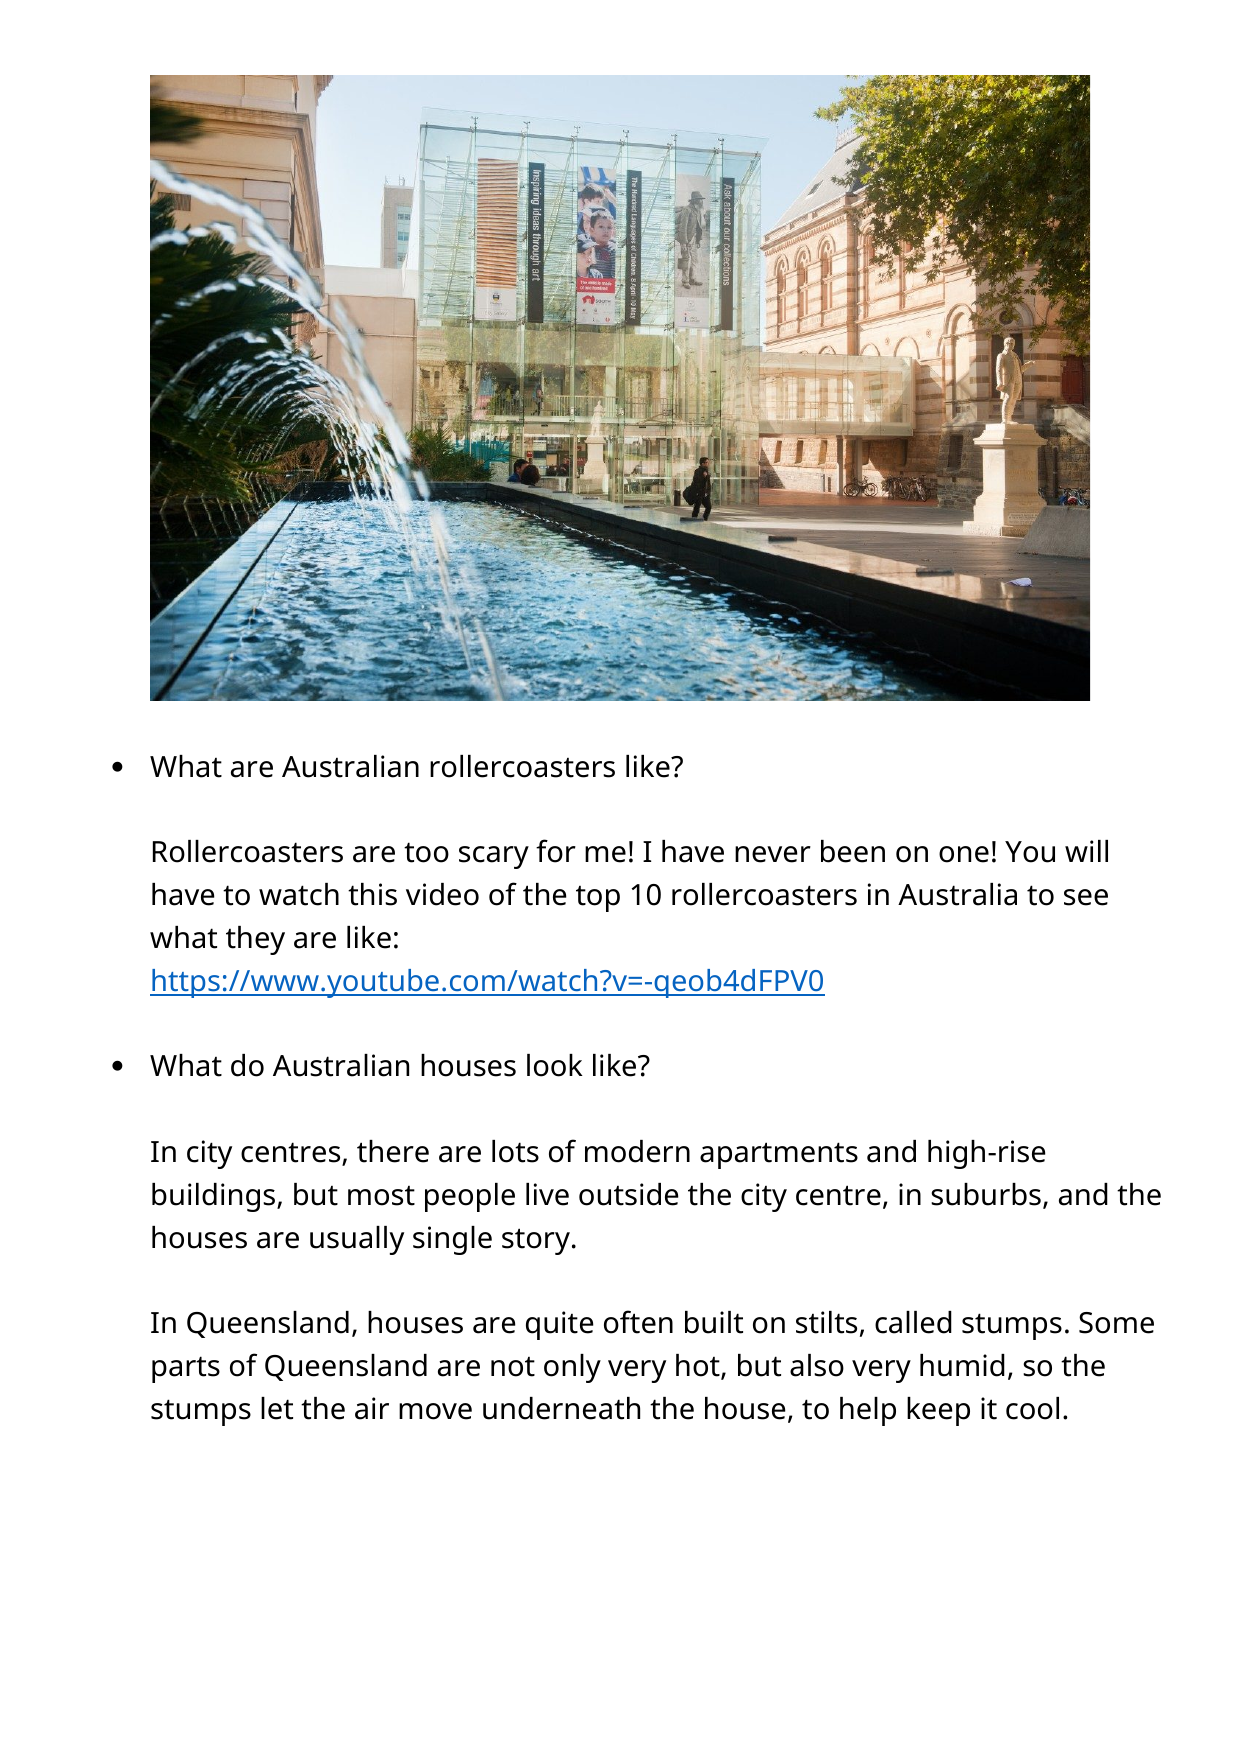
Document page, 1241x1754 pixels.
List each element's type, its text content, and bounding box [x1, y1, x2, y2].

picture [150, 75, 1091, 701]
list Rollercoasters are too scary for me! I have never been on one! You will have to watch this video of the top 10 rollercoasters in Australia to see what they are like: [150, 832, 1165, 957]
list In city centres, there are lots of modern apartments and high-rise buildings, but most people live outside the city centre, in suburbs, and the houses are usually single story. [150, 1131, 1165, 1257]
list In Queensland, houses are quite often built on stilts, called stumps. Some parts of Queensland are not only very hot, but also very humid, so the stumps let the air move underneath the house, to help keep it cool. [150, 1303, 1165, 1428]
list What do Australian houses look like? [112, 1046, 1165, 1085]
list What are Australian rollercoasters like? [112, 746, 1165, 786]
list https://www.youtube.com/watch?v=-qeob4dFPV0 [150, 960, 1165, 1000]
